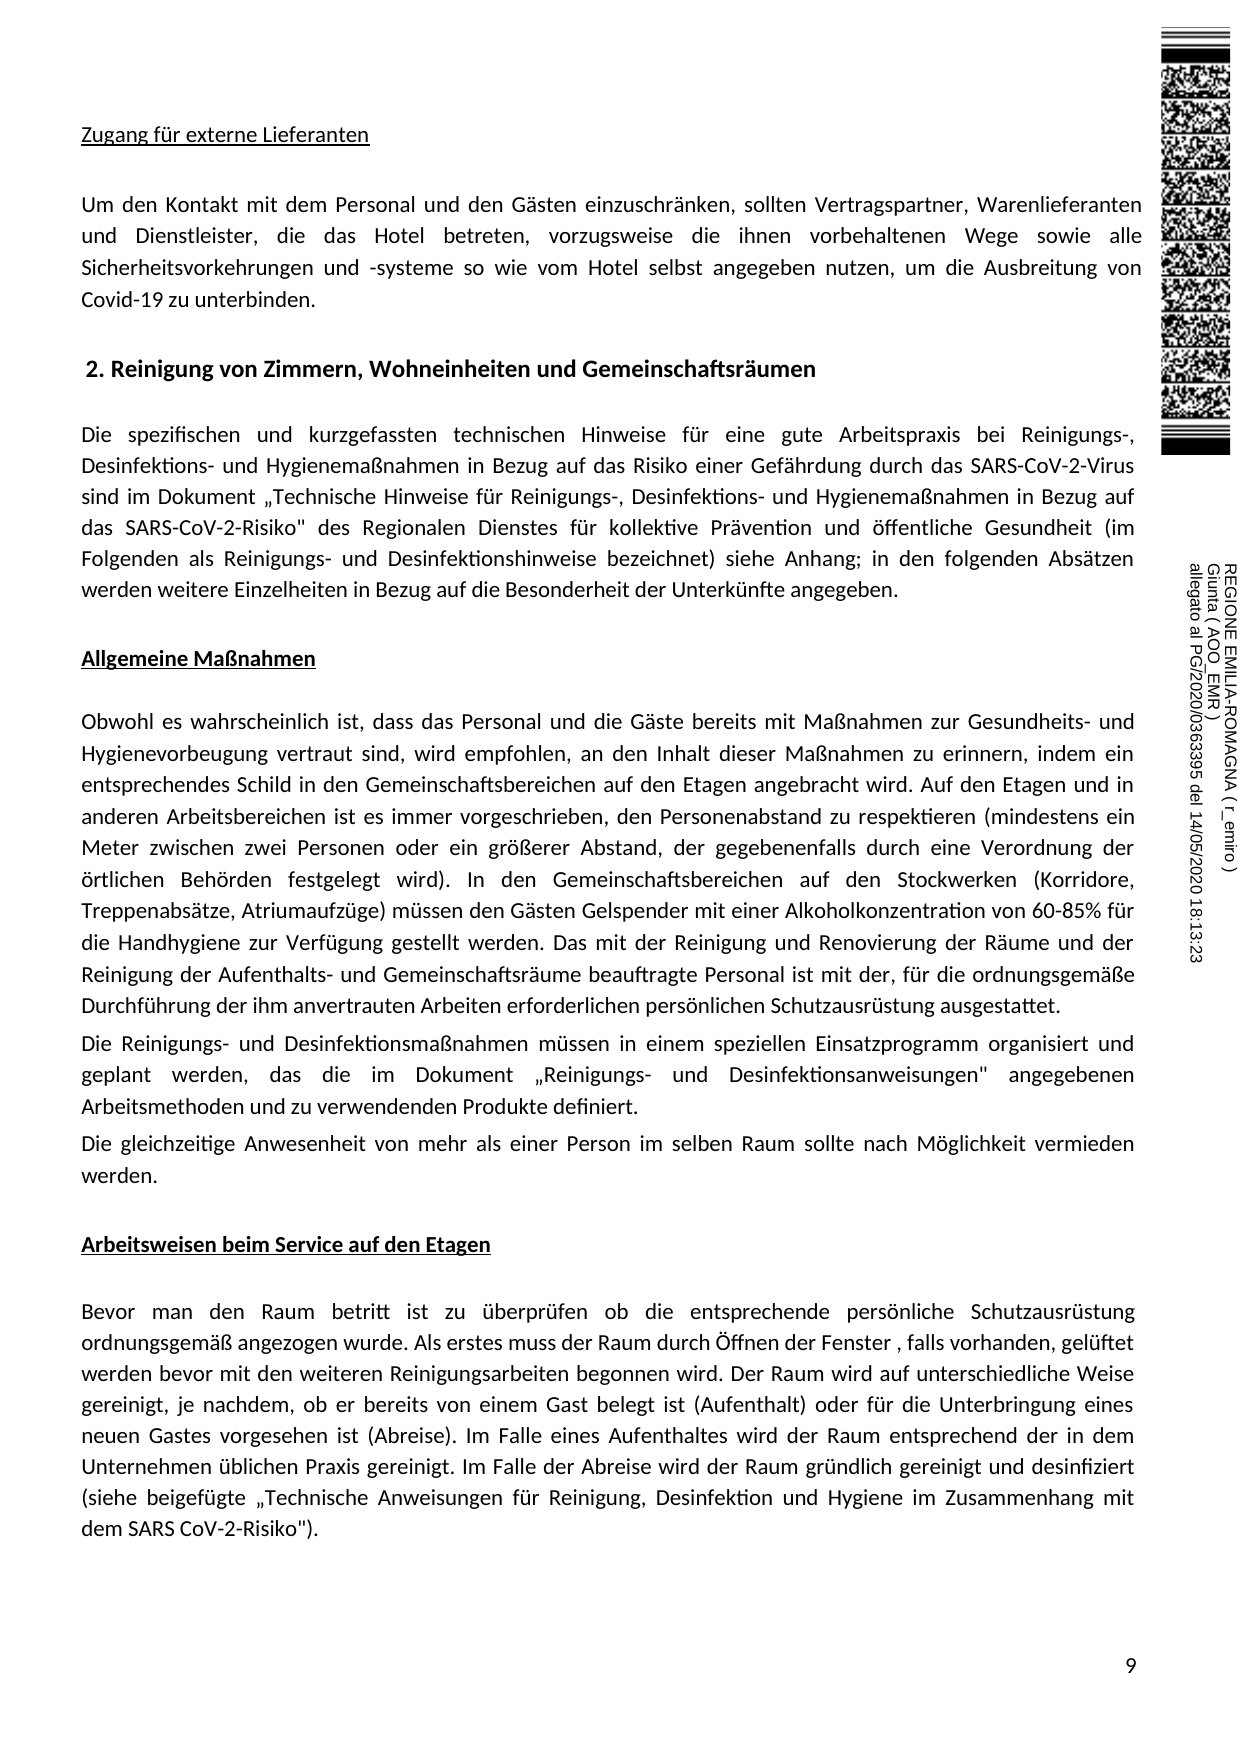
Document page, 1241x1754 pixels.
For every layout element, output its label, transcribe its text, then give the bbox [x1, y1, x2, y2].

text Zugang für externe Lieferanten [81, 120, 1137, 148]
text Allgemeine Maßnahmen [81, 644, 1137, 672]
subtitle Reinigung von Zimmern, Wohneinheiten und Gemeinschaftsräumen [85, 354, 1137, 384]
text Die Reinigungs- und Desinfektionsmaßnahmen müssen in einem speziellen Einsatzprogramm organisiert und geplant werden, das die im Dokument „Reinigungs- und Desinfektionsanweisungen" angegebenen Arbeitsmethoden und zu verwendenden Produkte definiert. [81, 1029, 1137, 1120]
text Die spezifischen und kurzgefassten technischen Hinweise für eine gute Arbeitspraxis bei Reinigungs-, Desinfektions- und Hygienemaßnahmen in Bezug auf das Risiko einer Gefährdung durch das SARS-CoV-2-Virus sind im Dokument „Technische Hinweise für Reinigungs-, Desinfektions- und Hygienemaßnahmen in Bezug auf das SARS-CoV-2-Risiko" des Regionalen Dienstes für kollektive Prävention und öffentliche Gesundheit (im Folgenden als Reinigungs- und Desinfektionshinweise bezeichnet) siehe Anhang; in den folgenden Absätzen werden weitere Einzelheiten in Bezug auf die Besonderheit der Unterkünfte angegeben. [81, 420, 1137, 603]
text Obwohl es wahrscheinlich ist, dass das Personal und die Gäste bereits mit Maßnahmen zur Gesundheits- und Hygienevorbeugung vertraut sind, wird empfohlen, an den Inhalt dieser Maßnahmen zu erinnern, indem ein entsprechendes Schild in den Gemeinschaftsbereichen auf den Etagen angebracht wird. Auf den Etagen und in anderen Arbeitsbereichen ist es immer vorgeschrieben, den Personenabstand zu respektieren (mindestens ein Meter zwischen zwei Personen oder ein größerer Abstand, der gegebenenfalls durch eine Verordnung der örtlichen Behörden festgelegt wird). In den Gemeinschaftsbereichen auf den Stockwerken (Korridore, Treppenabsätze, Atriumaufzüge) müssen den Gästen Gelspender mit einer Alkoholkonzentration von 60-85% für die Handhygiene zur Verfügung gestellt werden. Das mit der Reinigung und Renovierung der Räume und der Reinigung der Aufenthalts- und Gemeinschaftsräume beauftragte Personal ist mit der, für die ordnungsgemäße Durchführung der ihm anvertrauten Arbeiten erforderlichen persönlichen Schutzausrüstung ausgestattet. [81, 707, 1137, 1019]
text Um den Kontakt mit dem Personal und den Gästen einzuschränken, sollten Vertragspartner, Warenlieferanten und Dienstleister, die das Hotel betreten, vorzugsweise die ihnen vorbehaltenen Wege sowie alle Sicherheitsvorkehrungen und -systeme so wie vom Hotel selbst angegeben nutzen, um die Ausbreitung von Covid-19 zu unterbinden. [81, 190, 1144, 313]
text Arbeitsweisen beim Service auf den Etagen [81, 1230, 1137, 1258]
text Die gleichzeitige Anwesenheit von mehr als einer Person im selben Raum sollte nach Möglichkeit vermieden werden. [81, 1129, 1137, 1189]
text Bevor man den Raum betritt ist zu überprüfen ob die entsprechende persönliche Schutzausrüstung ordnungsgemäß angezogen wurde. Als erstes muss der Raum durch Öffnen der Fenster , falls vorhanden, gelüftet werden bevor mit den weiteren Reinigungsarbeiten begonnen wird. Der Raum wird auf unterschiedliche Weise gereinigt, je nachdem, ob er bereits von einem Gast belegt ist (Aufenthalt) oder für die Unterbringung eines neuen Gastes vorgesehen ist (Abreise). Im Falle eines Aufenthaltes wird der Raum entsprechend der in dem Unternehmen üblichen Praxis gereinigt. Im Falle der Abreise wird der Raum gründlich gereinigt und desinfiziert (siehe beigefügte „Technische Anweisungen für Reinigung, Desinfektion und Hygiene im Zusammenhang mit dem SARS CoV-2-Risiko"). [81, 1297, 1137, 1542]
picture [1161, 27, 1231, 455]
